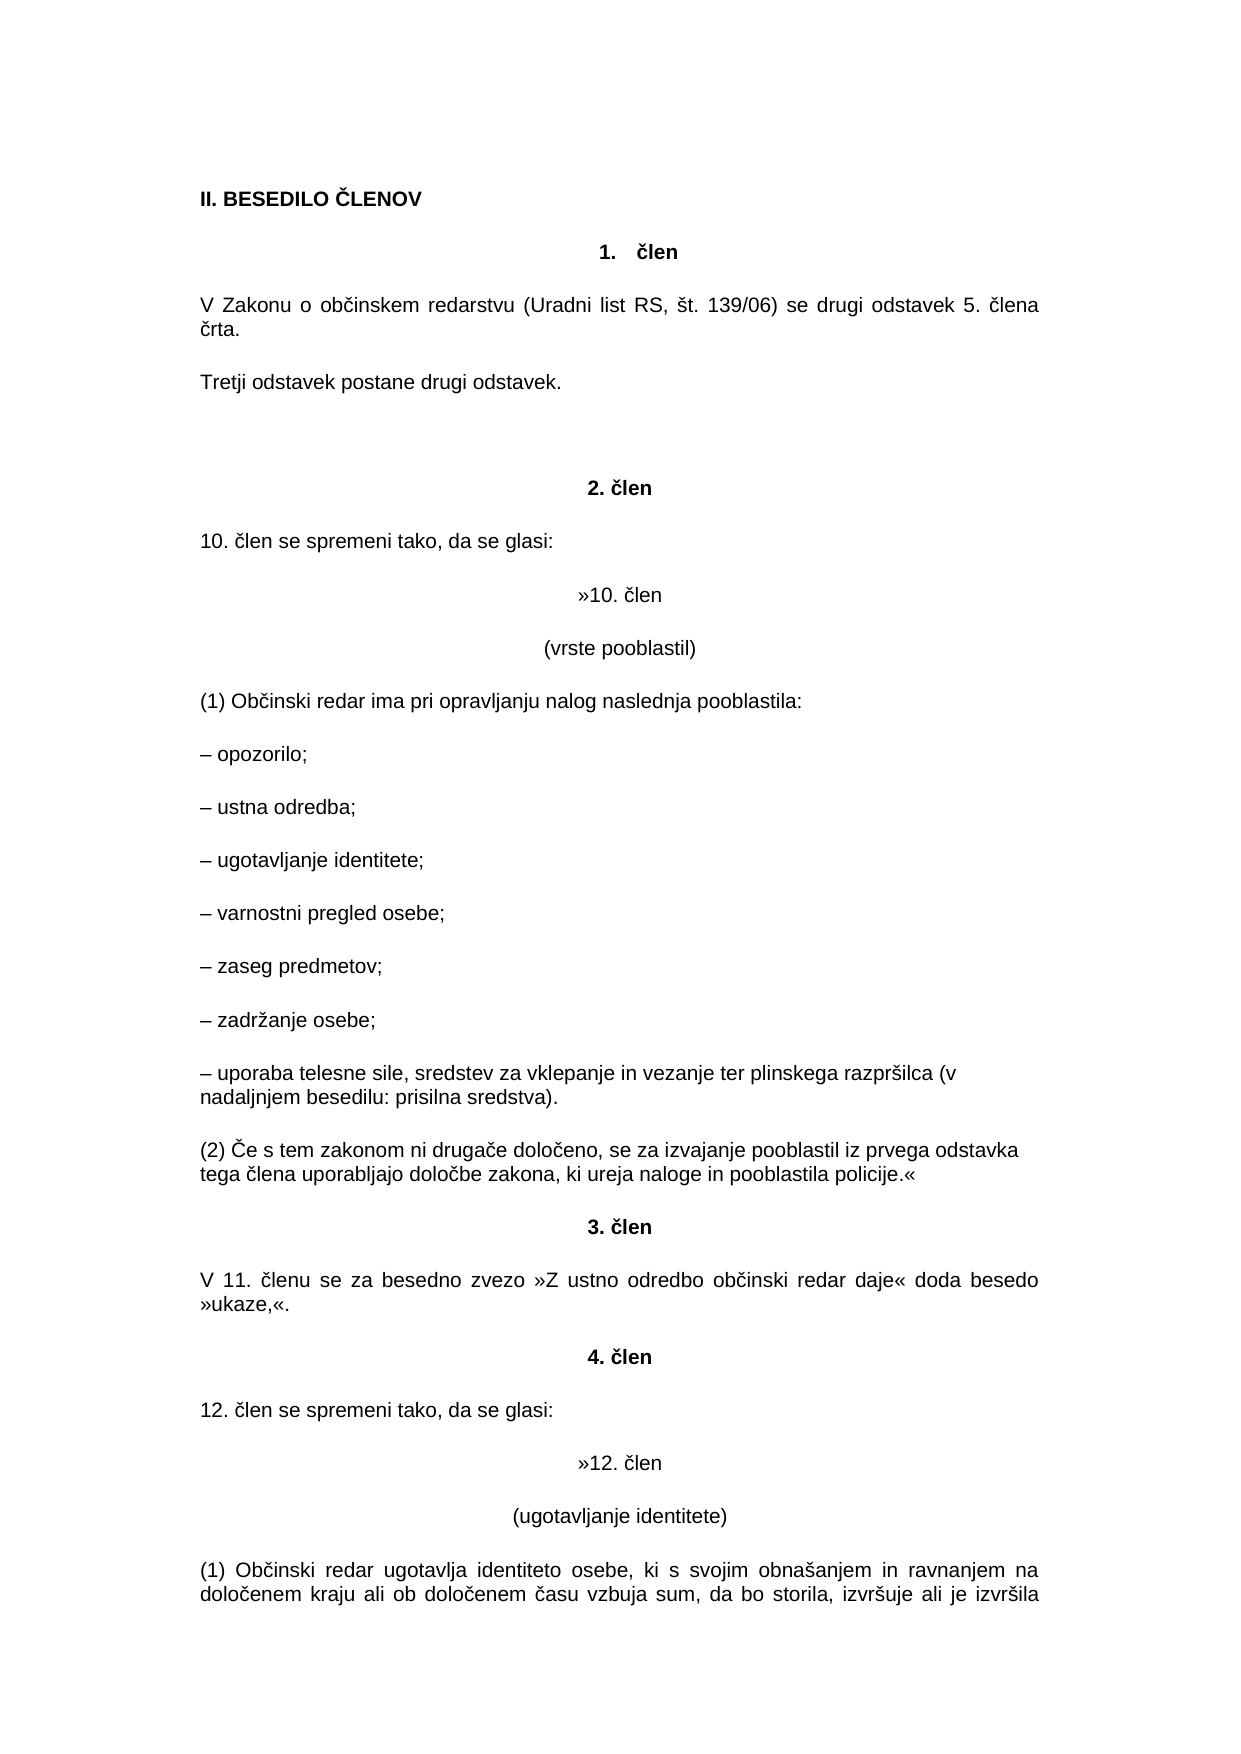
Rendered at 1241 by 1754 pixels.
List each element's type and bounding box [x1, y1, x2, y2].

table_header [177, 187, 1062, 1605]
